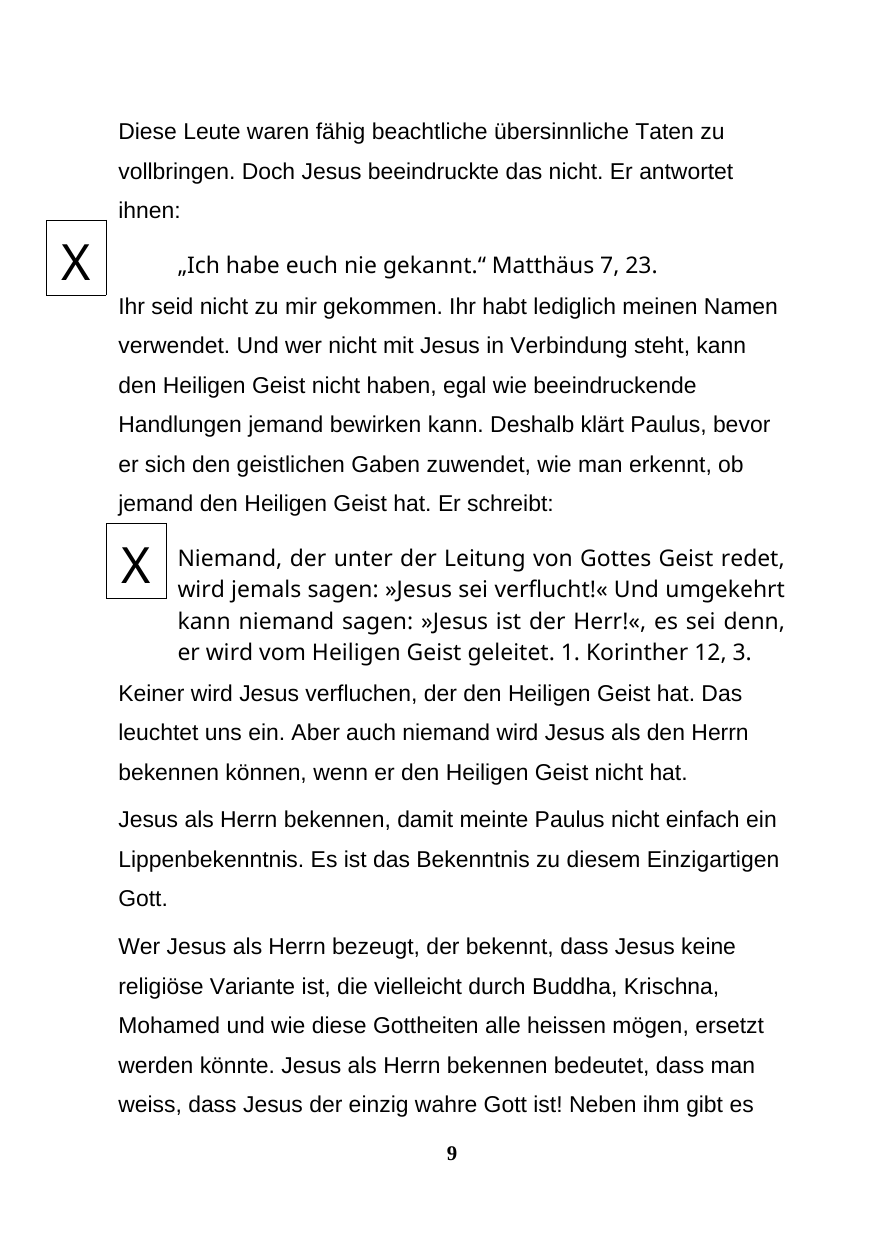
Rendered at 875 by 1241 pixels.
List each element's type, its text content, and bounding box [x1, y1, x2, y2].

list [118, 933, 785, 1117]
text Niemand, der unter der Leitung von Gottes Geist redet, wird jemals sagen: »Jesus sei verflucht!« Und umgekehrt kann niemand sagen: »Jesus ist der Herr!«, es sei denn, er wird vom Heiligen Geist geleitet. 1. Korinther 12, 3. [177, 542, 785, 667]
list Diese Leute waren fähig beachtliche übersinnliche Taten zu vollbringen. Doch Jesus beeindruckte das nicht. Er antwortet ihnen: [118, 118, 785, 223]
text „Ich habe euch nie gekannt.“ Matthäus 7, 23. [177, 249, 785, 280]
list Keiner wird Jesus verfluchen, der den Heiligen Geist hat. Das leuchtet uns ein. Aber auch niemand wird Jesus als den Herrn bekennen können, wenn er den Heiligen Geist nicht hat. [118, 680, 785, 785]
list Jesus als Herrn bekennen, damit meinte Paulus nicht einfach ein Lippenbekenntnis. Es ist das Bekenntnis zu diesem Einzigartigen Gott. [118, 806, 785, 912]
list Ihr seid nicht zu mir gekommen. Ihr habt lediglich meinen Namen verwendet. Und wer nicht mit Jesus in Verbindung steht, kann den Heiligen Geist nicht haben, egal wie beeindruckende Handlungen jemand bewirken kann. Deshalb klärt Paulus, bevor er sich den geistlichen Gaben zuwendet, wie man erkennt, ob jemand den Heiligen Geist hat. Er schreibt: [118, 293, 785, 517]
